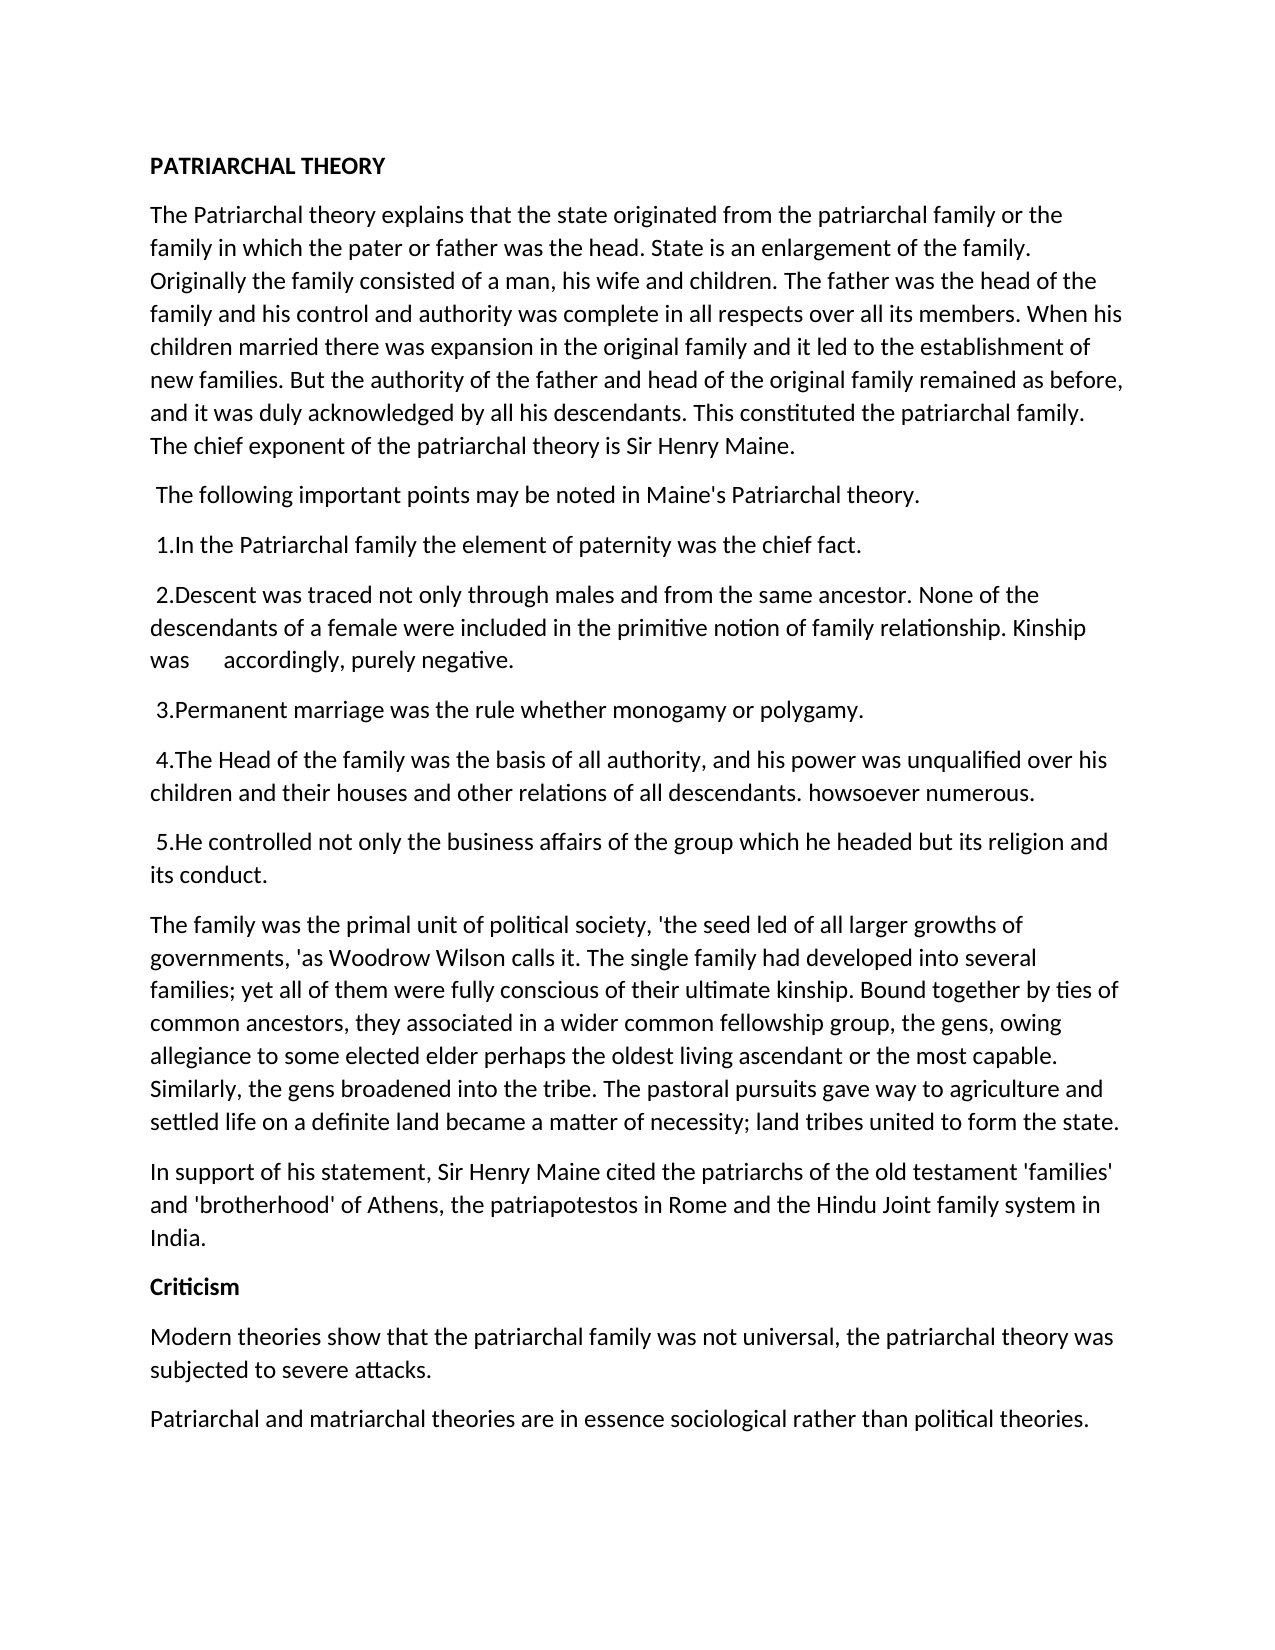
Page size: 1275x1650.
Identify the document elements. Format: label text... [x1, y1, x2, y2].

text 4.The Head of the family was the basis of all authority, and his power was unqualified over his children and their houses and other relations of all descendants. howsoever numerous. [150, 744, 1125, 807]
text Criticism [150, 1271, 1125, 1302]
text 1.In the Patriarchal family the element of paternity was the chief fact. [150, 529, 1125, 560]
text Modern theories show that the patriarchal family was not universal, the patriarchal theory was subjected to severe attacks. [150, 1321, 1125, 1384]
text In support of his statement, Sir Henry Maine cited the patriarchs of the old testament 'families' and 'brotherhood' of Athens, the patriapotestos in Rome and the Hindu Joint family system in India. [150, 1156, 1125, 1252]
text Patriarchal and matriarchal theories are in essence sociological rather than political theories. [150, 1403, 1125, 1434]
text 3.Permanent marriage was the rule whether monogamy or polygamy. [150, 694, 1125, 725]
text The family was the primal unit of political society, 'the seed led of all larger growths of governments, 'as Woodrow Wilson calls it. The single family had developed into several families; yet all of them were fully conscious of their ultimate kinship. Bound together by ties of common ancestors, they associated in a wider common fellowship group, the gens, owing allegiance to some elected elder perhaps the oldest living ascendant or the most capable. Similarly, the gens broadened into the tribe. The pastoral pursuits gave way to agriculture and settled life on a definite land became a matter of necessity; land tribes united to form the state. [150, 909, 1125, 1137]
text The following important points may be noted in Maine's Patriarchal theory. [150, 479, 1125, 510]
text The Patriarchal theory explains that the state originated from the patriarchal family or the family in which the pater or father was the head. State is an enlargement of the family. Originally the family consisted of a man, his wife and children. The father was the head of the family and his control and authority was complete in all respects over all its members. When his children married there was expansion in the original family and it led to the establishment of new families. But the authority of the father and head of the original family remained as before, and it was duly acknowledged by all his descendants. This constituted the patriarchal family. The chief exponent of the patriarchal theory is Sir Henry Maine. [150, 199, 1125, 461]
text PATRIARCHAL THEORY [150, 150, 1125, 181]
text 5.He controlled not only the business affairs of the group which he headed but its religion and its conduct. [150, 826, 1125, 890]
text 2.Descent was traced not only through males and from the same ancestor. None of the descendants of a female were included in the primitive notion of family relationship. Kinship was accordingly, purely negative. [150, 579, 1125, 675]
